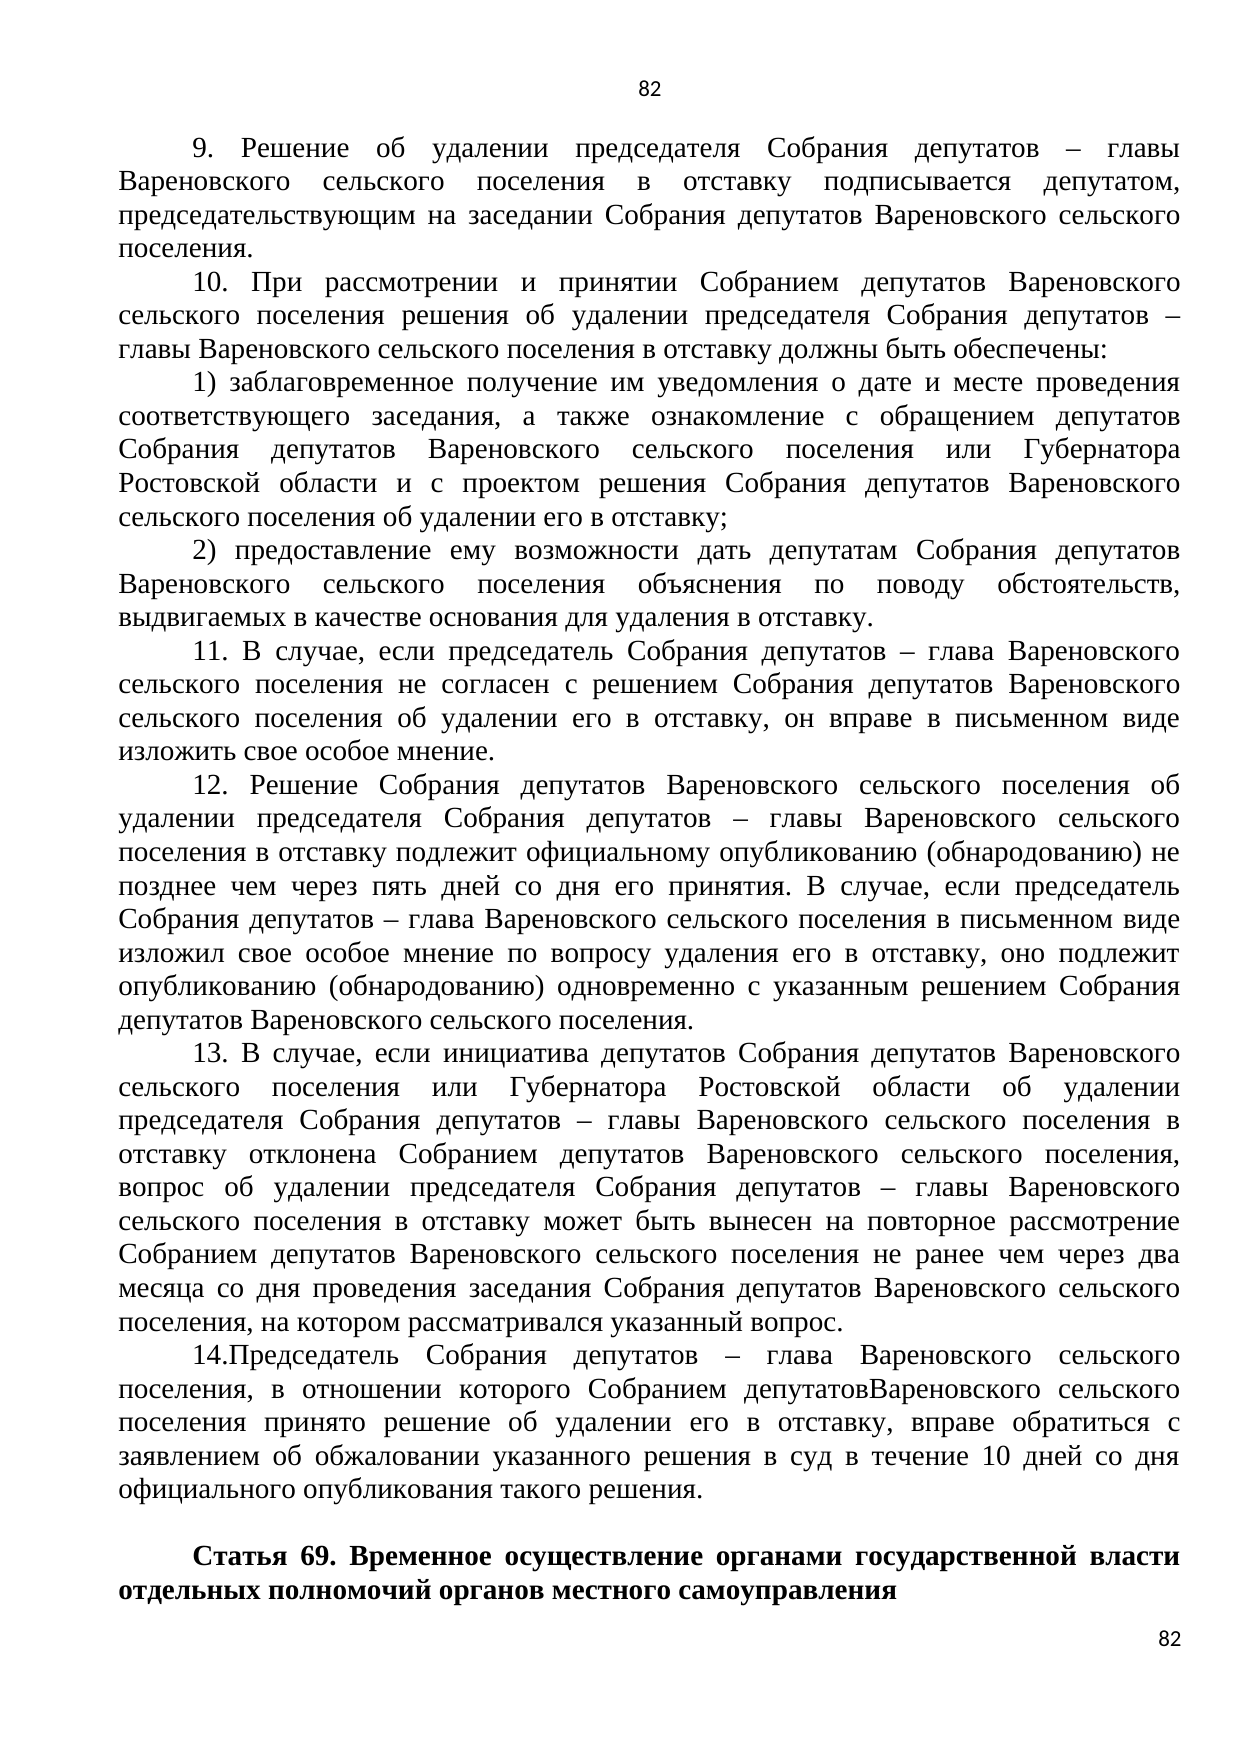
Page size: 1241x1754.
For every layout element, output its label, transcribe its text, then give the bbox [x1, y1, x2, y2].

text 10. При рассмотрении и принятии Собранием депутатов Вареновского сельского поселения решения об удалении председателя Собрания депутатов – главы Вареновского сельского поселения в отставку должны быть обеспечены: [118, 264, 1181, 364]
text 1) заблаговременное получение им уведомления о дате и месте проведения соответствующего заседания, а также ознакомление с обращением депутатов Собрания депутатов Вареновского сельского поселения или Губернатора Ростовской области и с проектом решения Собрания депутатов Вареновского сельского поселения об удалении его в отставку; [118, 364, 1181, 532]
text Статья 69. Временное осуществление органами государственной власти отдельных полномочий органов местного самоуправления [118, 1538, 1181, 1606]
text 13. В случае, если инициатива депутатов Собрания депутатов Вареновского сельского поселения или Губернатора Ростовской области об удалении председателя Собрания депутатов – главы Вареновского сельского поселения в отставку отклонена Собранием депутатов Вареновского сельского поселения, вопрос об удалении председателя Собрания депутатов – главы Вареновского сельского поселения в отставку может быть вынесен на повторное рассмотрение Собранием депутатов Вареновского сельского поселения не ранее чем через два месяца со дня проведения заседания Собрания депутатов Вареновского сельского поселения, на котором рассматривался указанный вопрос. [118, 1035, 1181, 1337]
text 11. В случае, если председатель Собрания депутатов – глава Вареновского сельского поселения не согласен с решением Собрания депутатов Вареновского сельского поселения об удалении его в отставку, он вправе в письменном виде изложить свое особое мнение. [118, 633, 1181, 767]
text 2) предоставление ему возможности дать депутатам Собрания депутатов Вареновского сельского поселения объяснения по поводу обстоятельств, выдвигаемых в качестве основания для удаления в отставку. [118, 532, 1181, 633]
text 14.Председатель Собрания депутатов – глава Вареновского сельского поселения, в отношении которого Собранием депутатовВареновского сельского поселения принято решение об удалении его в отставку, вправе обратиться с заявлением об обжаловании указанного решения в суд в течение 10 дней со дня официального опубликования такого решения. [118, 1337, 1181, 1505]
text 12. Решение Собрания депутатов Вареновского сельского поселения об удалении председателя Собрания депутатов – главы Вареновского сельского поселения в отставку подлежит официальному опубликованию (обнародованию) не позднее чем через пять дней со дня его принятия. В случае, если председатель Собрания депутатов – глава Вареновского сельского поселения в письменном виде изложил свое особое мнение по вопросу удаления его в отставку, оно подлежит опубликованию (обнародованию) одновременно с указанным решением Собрания депутатов Вареновского сельского поселения. [118, 767, 1181, 1035]
text 9. Решение об удалении председателя Собрания депутатов – главы Вареновского сельского поселения в отставку подписывается депутатом, председательствующим на заседании Собрания депутатов Вареновского сельского поселения. [118, 130, 1181, 264]
